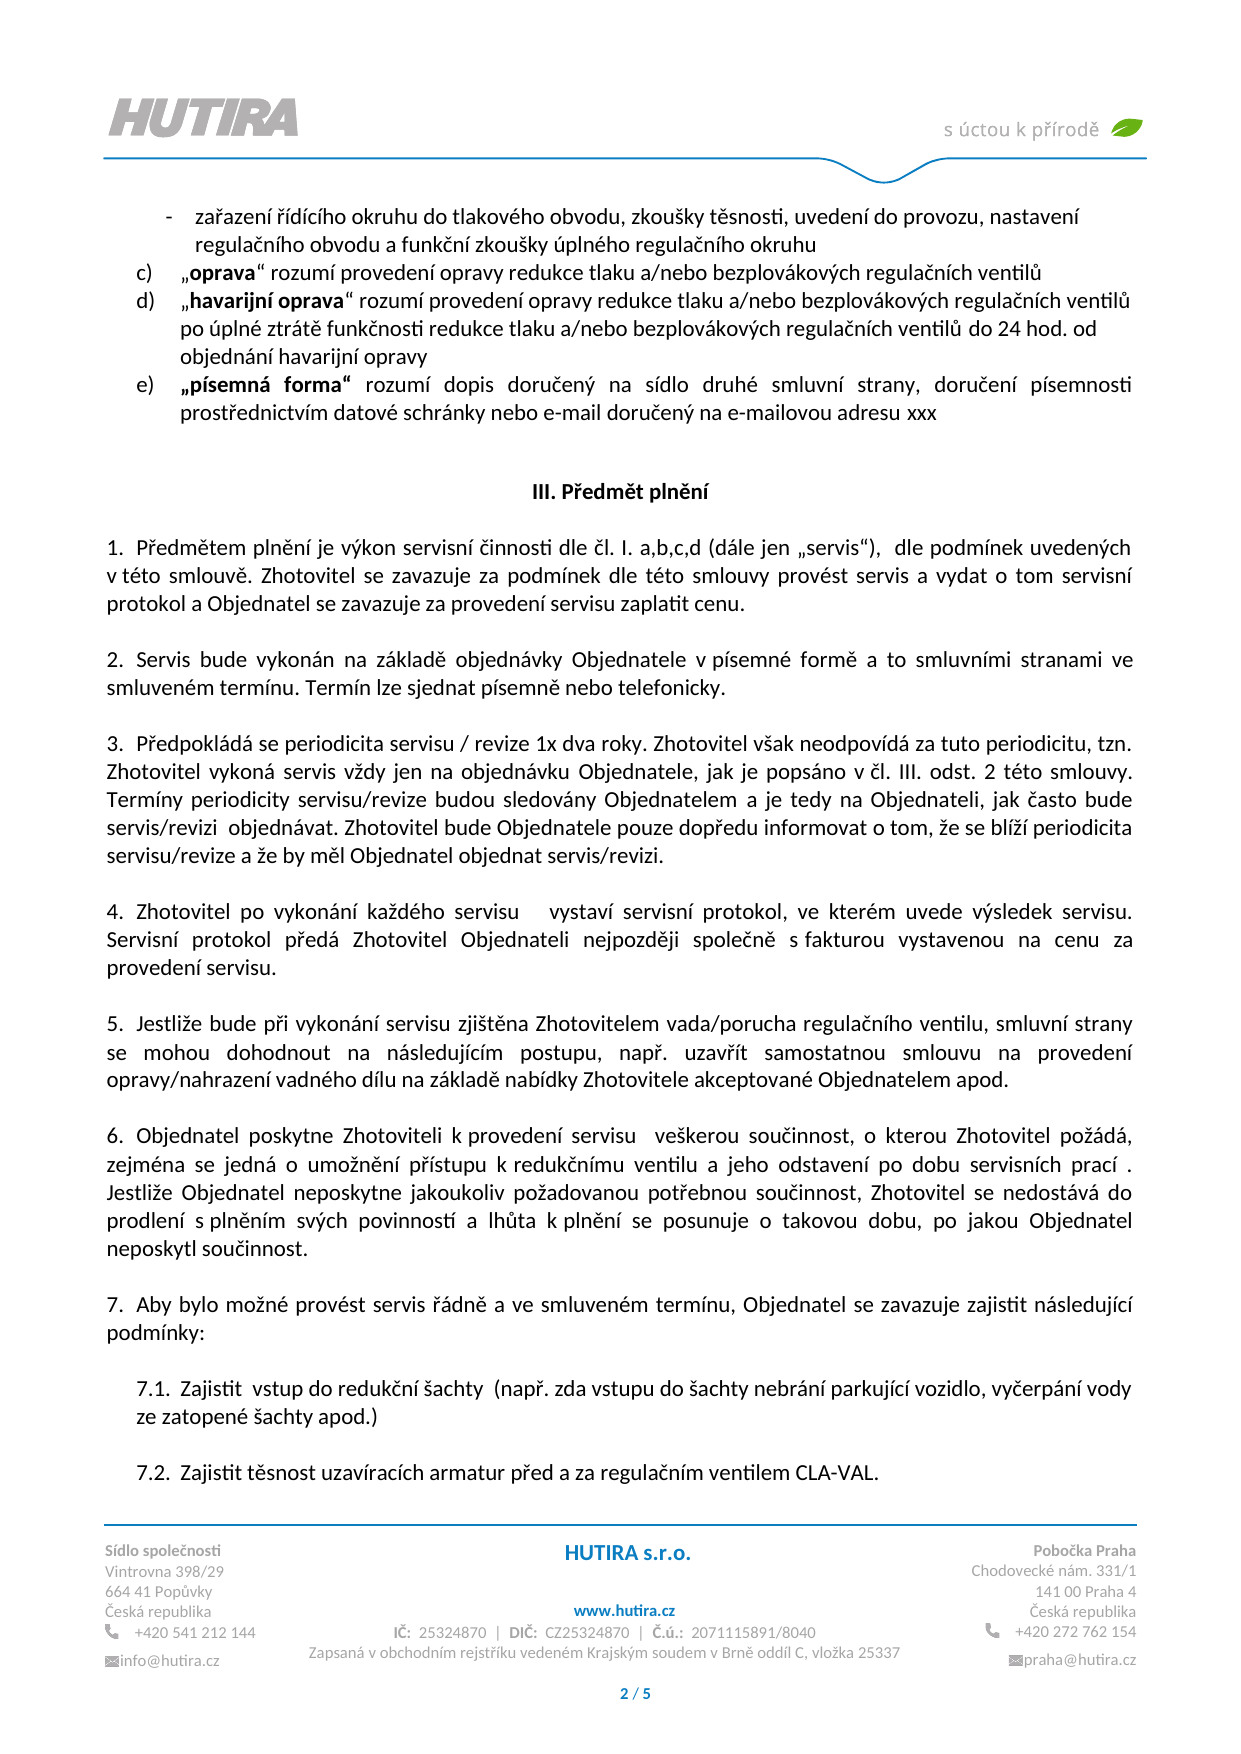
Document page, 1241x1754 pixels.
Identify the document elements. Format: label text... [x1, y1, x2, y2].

text 7. Aby bylo možné provést servis řádně a ve smluveném termínu, Objednatel se zavazuje zajistit následující podmínky: [106, 1290, 1134, 1346]
text 7.2. Zajistit těsnost uzavíracích armatur před a za regulačním ventilem CLA-VAL. [136, 1458, 1134, 1486]
list „havarijní oprava“ rozumí provedení opravy redukce tlaku a/nebo bezplovákových regulačních ventilů po úplné ztrátě funkčnosti redukce tlaku a/nebo bezplovákových regulačních ventilů do 24 hod. od objednání havarijní opravy [136, 286, 1134, 370]
picture [105, 1624, 119, 1639]
text 2. Servis bude vykonán na základě objednávky Objednatele v písemné formě a to smluvními stranami ve smluveném termínu. Termín lze sjednat písemně nebo telefonicky. [106, 645, 1134, 701]
picture [985, 1623, 1000, 1638]
picture [105, 1656, 119, 1667]
list „písemná forma“ rozumí dopis doručený na sídlo druhé smluvní strany, doručení písemnosti prostřednictvím datové schránky nebo e-mail doručený na e-mailovou adresu xxx [136, 370, 1134, 426]
list „oprava“ rozumí provedení opravy redukce tlaku a/nebo bezplovákových regulačních ventilů [136, 258, 1134, 286]
picture [1008, 1655, 1023, 1666]
text 5. Jestliže bude při vykonání servisu zjištěna Zhotovitelem vada/porucha regulačního ventilu, smluvní strany se mohou dohodnout na následujícím postupu, např. uzavřít samostatnou smlouvu na provedení opravy/nahrazení vadného dílu na základě nabídky Zhotovitele akceptované Objednatelem apod. [106, 1009, 1134, 1094]
text 6. Objednatel poskytne Zhotoviteli k provedení servisu veškerou součinnost, o kterou Zhotovitel požádá, zejména se jedná o umožnění přístupu k redukčnímu ventilu a jeho odstavení po dobu servisních prací . Jestliže Objednatel neposkytne jakoukoliv požadovanou potřebnou součinnost, Zhotovitel se nedostává do prodlení s plněním svých povinností a lhůta k plnění se posunuje o takovou dobu, po jakou Objednatel neposkytl součinnost. [106, 1122, 1134, 1262]
text 7.1. Zajistit vstup do redukční šachty (např. zda vstupu do šachty nebrání parkující vozidlo, vyčerpání vody ze zatopené šachty apod.) [136, 1374, 1134, 1430]
list zařazení řídícího okruhu do tlakového obvodu, zkoušky těsnosti, uvedení do provozu, nastavení regulačního obvodu a funkční zkoušky úplného regulačního okruhu [165, 202, 1134, 258]
text 3. Předpokládá se periodicita servisu / revize 1x dva roky. Zhotovitel však neodpovídá za tuto periodicitu, tzn. Zhotovitel vykoná servis vždy jen na objednávku Objednatele, jak je popsáno v čl. III. odst. 2 této smlouvy. Termíny periodicity servisu/revize budou sledovány Objednatelem a je tedy na Objednateli, jak často bude servis/revizi objednávat. Zhotovitel bude Objednatele pouze dopředu informovat o tom, že se blíží periodicita servisu/revize a že by měl Objednatel objednat servis/revizi. [106, 729, 1134, 869]
text 4. Zhotovitel po vykonání každého servisu vystaví servisní protokol, ve kterém uvede výsledek servisu. Servisní protokol předá Zhotovitel Objednateli nejpozději společně s fakturou vystavenou na cenu za provedení servisu. [106, 897, 1134, 982]
text III. Předmět plnění [106, 477, 1134, 505]
text 1. Předmětem plnění je výkon servisní činnosti dle čl. I. a,b,c,d (dále jen „servis“), dle podmínek uvedených v této smlouvě. Zhotovitel se zavazuje za podmínek dle této smlouvy provést servis a vydat o tom servisní protokol a Objednatel se zavazuje za provedení servisu zaplatit cenu. [106, 533, 1134, 617]
